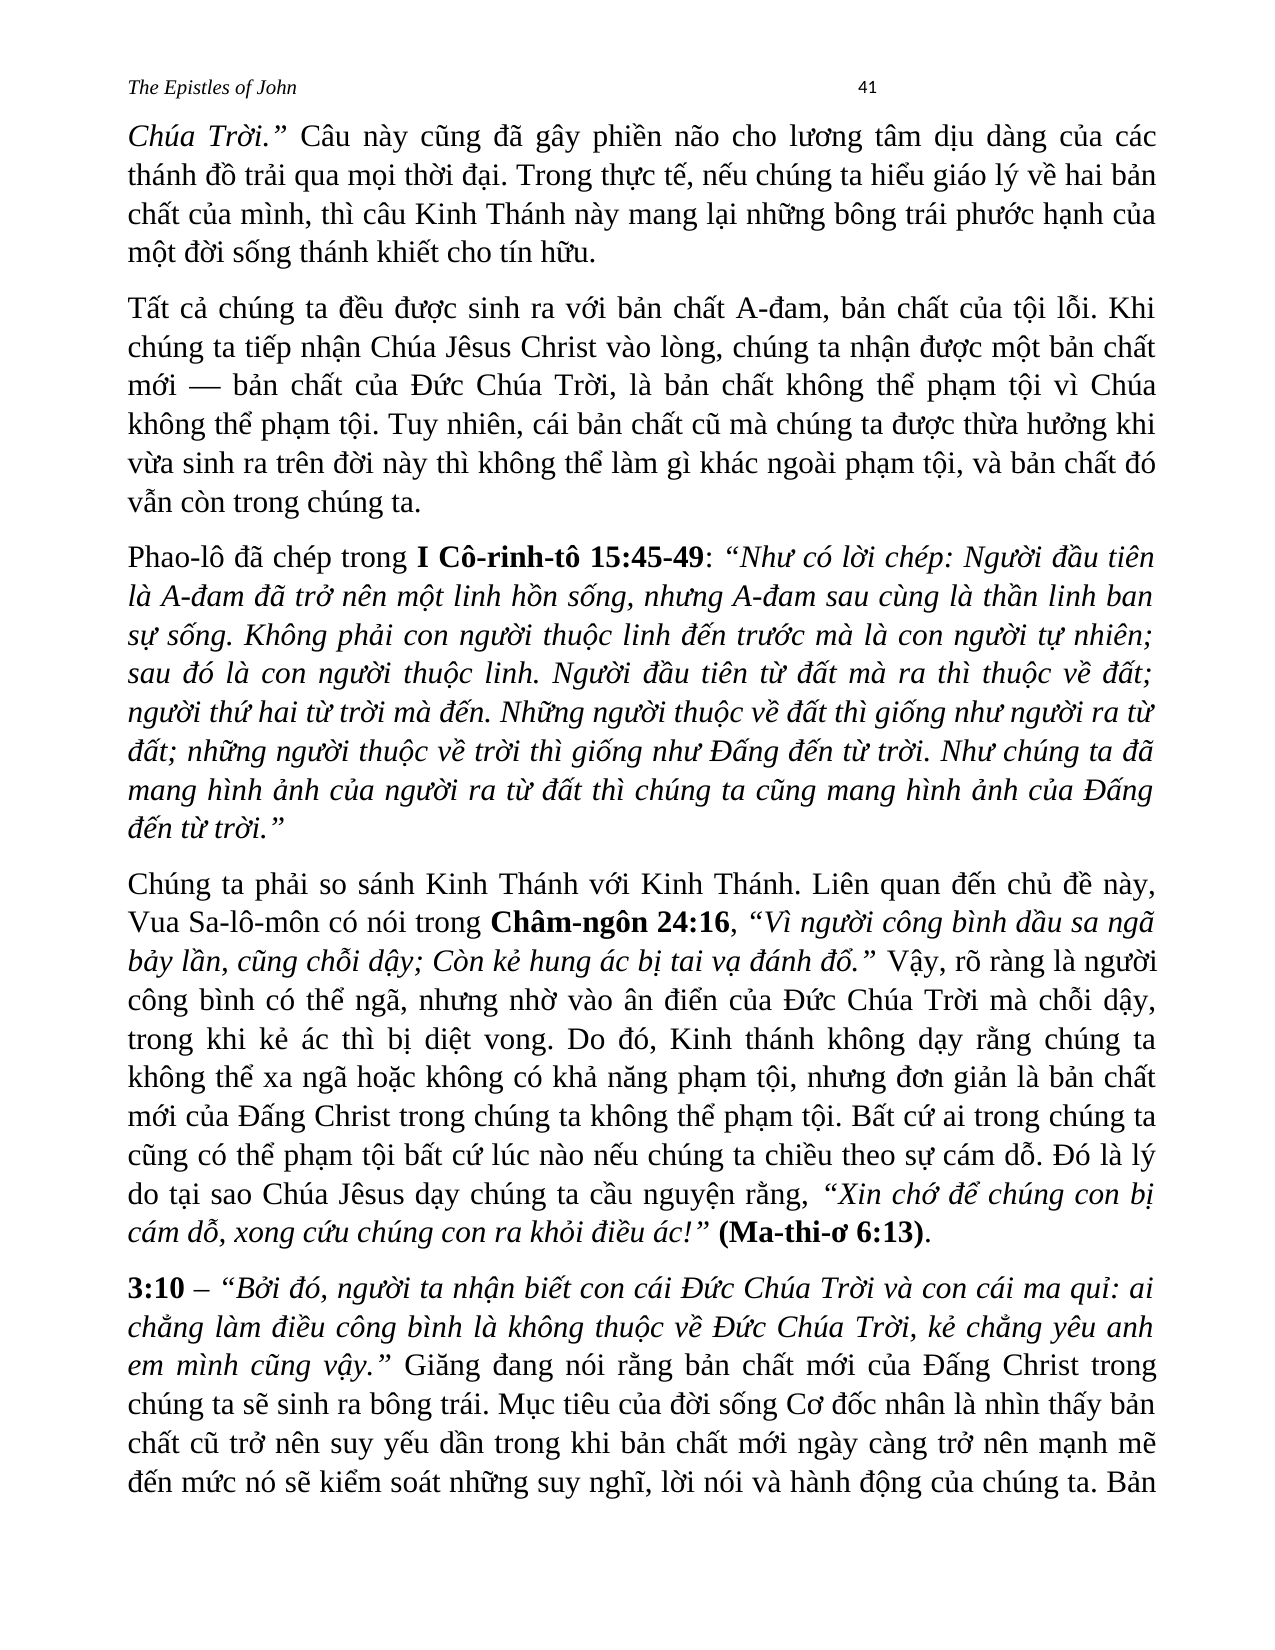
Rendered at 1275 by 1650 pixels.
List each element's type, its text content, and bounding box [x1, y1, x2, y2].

text Tất cả chúng ta đều được sinh ra với bản chất A-đam, bản chất của tội lỗi. Khi chúng ta tiếp nhận Chúa Jêsus Christ vào lòng, chúng ta nhận được một bản chất mới — bản chất của Đức Chúa Trời, là bản chất không thể phạm tội vì Chúa không thể phạm tội. Tuy nhiên, cái bản chất cũ mà chúng ta được thừa hưởng khi vừa sinh ra trên đời này thì không thể làm gì khác ngoài phạm tội, và bản chất đó vẫn còn trong chúng ta. [127, 289, 1158, 519]
text Chúng ta phải so sánh Kinh Thánh với Kinh Thánh. Liên quan đến chủ đề này, Vua Sa-lô-môn có nói trong Châm-ngôn 24:16, “Vì người công bình dầu sa ngã bảy lần, cũng chỗi dậy; Còn kẻ hung ác bị tai vạ đánh đổ.” Vậy, rõ ràng là người công bình có thể ngã, nhưng nhờ vào ân điển của Đức Chúa Trời mà chỗi dậy, trong khi kẻ ác thì bị diệt vong. Do đó, Kinh thánh không dạy rằng chúng ta không thể xa ngã hoặc không có khả năng phạm tội, nhưng đơn giản là bản chất mới của Đấng Christ trong chúng ta không thể phạm tội. Bất cứ ai trong chúng ta cũng có thể phạm tội bất cứ lúc nào nếu chúng ta chiều theo sự cám dỗ. Đó là lý do tại sao Chúa Jêsus dạy chúng ta cầu nguyện rằng, “Xin chớ để chúng con bị cám dỗ, xong cứu chúng con ra khỏi điều ác!” (Ma-thi-ơ 6:13). [127, 865, 1158, 1249]
text Phao-lô đã chép trong I Cô-rinh-tô 15:45-49: “Như có lời chép: Người đầu tiên là A-đam đã trở nên một linh hồn sống, nhưng A-đam sau cùng là thần linh ban sự sống. Không phải con người thuộc linh đến trước mà là con người tự nhiên; sau đó là con người thuộc linh. Người đầu tiên từ đất mà ra thì thuộc về đất; người thứ hai từ trời mà đến. Những người thuộc về đất thì giống như người ra từ đất; những người thuộc về trời thì giống như Đấng đến từ trời. Như chúng ta đã mang hình ảnh của người ra từ đất thì chúng ta cũng mang hình ảnh của Đấng đến từ trời.” [127, 538, 1158, 845]
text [127, 117, 1158, 269]
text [127, 1269, 1158, 1499]
